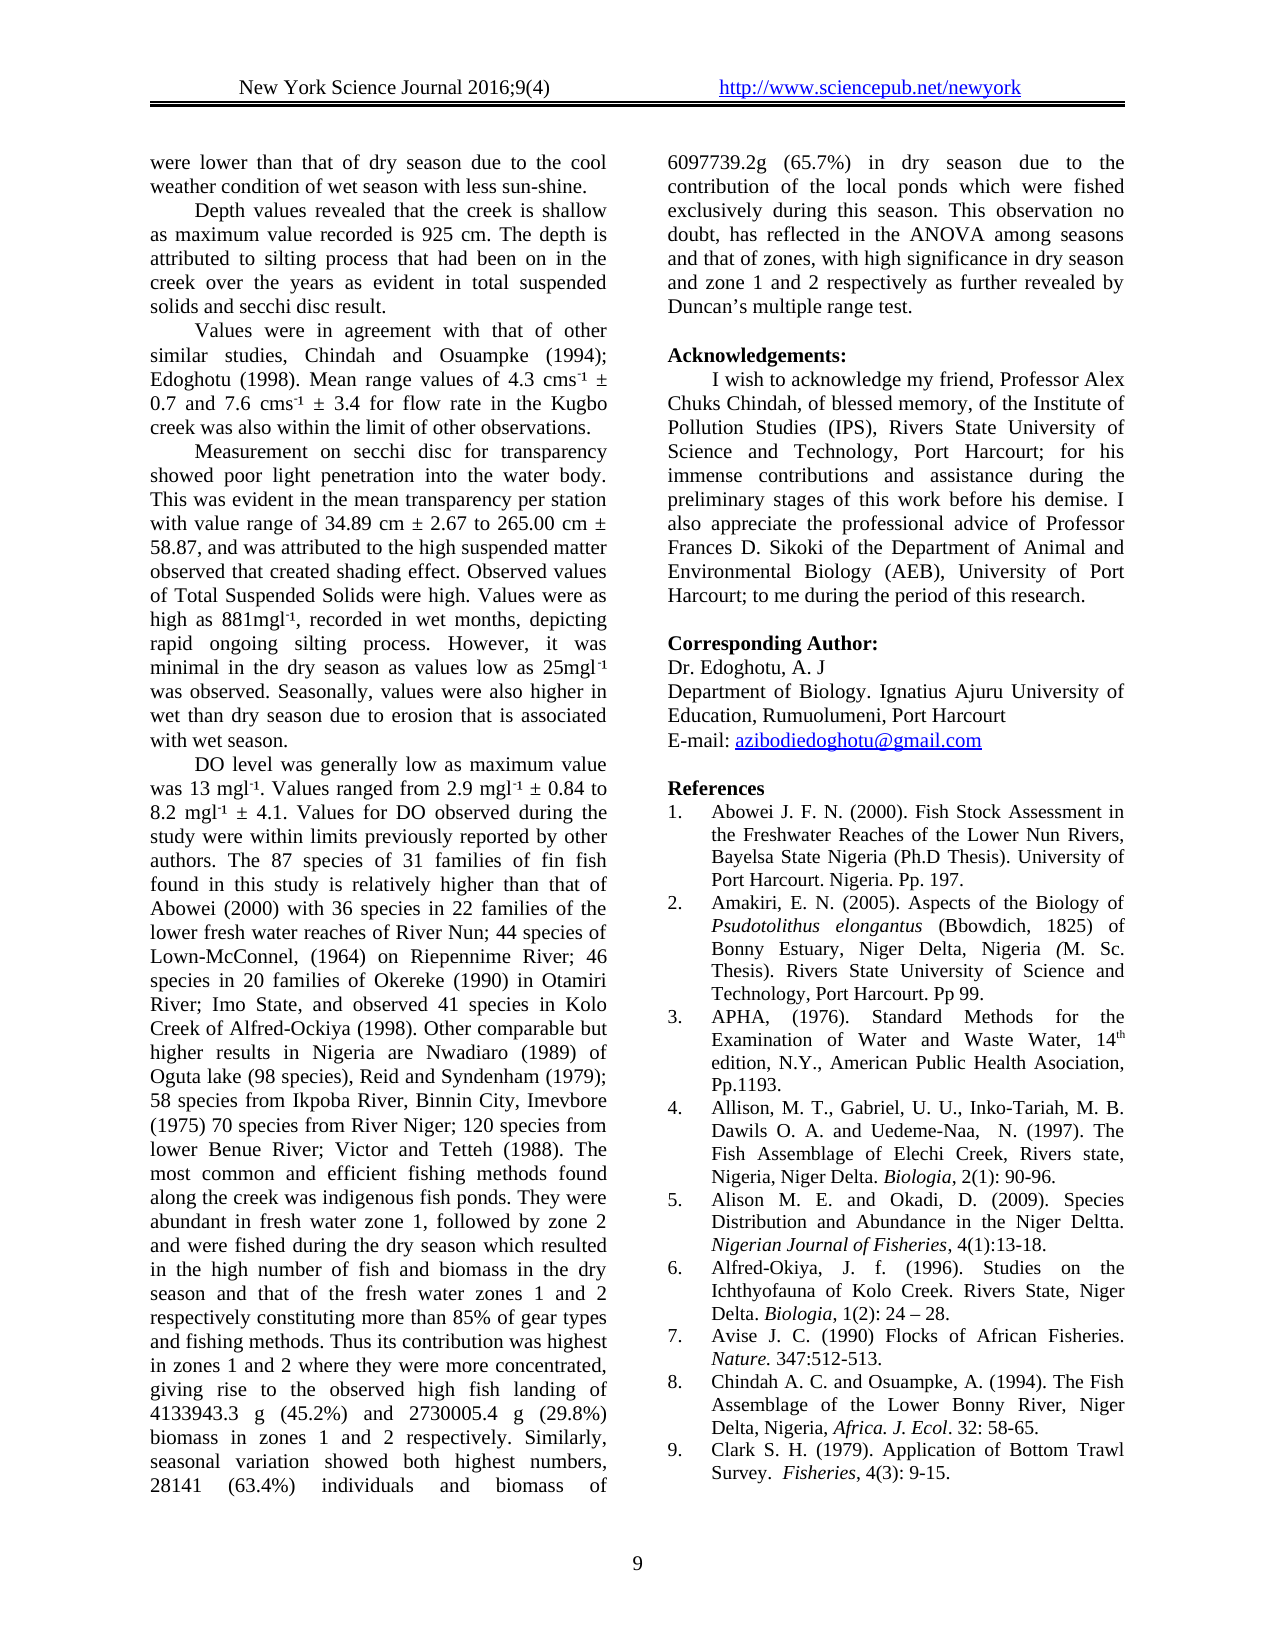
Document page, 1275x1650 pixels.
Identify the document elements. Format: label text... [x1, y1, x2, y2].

text Measurement on secchi disc for transparency showed poor light penetration into the water body. This was evident in the mean transparency per station with value range of 34.89 cm ± 2.67 to 265.00 cm ± 58.87, and was attributed to the high suspended matter observed that created shading effect. Observed values of Total Suspended Solids were high. Values were as high as 881mgl-¹, recorded in wet months, depicting rapid ongoing silting process. However, it was minimal in the dry season as values low as 25mgl-¹ was observed. Seasonally, values were also higher in wet than dry season due to erosion that is associated with wet season. [150, 439, 607, 752]
list Alison M. E. and Okadi, D. (2009). Species Distribution and Abundance in the Niger Deltta. Nigerian Journal of Fisheries, 4(1):13-18. [667, 1187, 1125, 1256]
list Alfred-Okiya, J. f. (1996). Studies on the Ichthyofauna of Kolo Creek. Rivers State, Niger Delta. Biologia, 1(2): 24 – 28. [667, 1256, 1125, 1324]
list Allison, M. T., Gabriel, U. U., Inko-Tariah, M. B. Dawils O. A. and Uedeme-Naa, N. (1997). The Fish Assemblage of Elechi Creek, Rivers state, Nigeria, Niger Delta. Biologia, 2(1): 90-96. [667, 1096, 1125, 1187]
text Acknowledgements: [667, 342, 1125, 367]
text I wish to acknowledge my friend, Professor Alex Chuks Chindah, of blessed memory, of the Institute of Pollution Studies (IPS), Rivers State University of Science and Technology, Port Harcourt; for his immense contributions and assistance during the preliminary stages of this work before his demise. I also appreciate the professional advice of Professor Frances D. Sikoki of the Department of Animal and Environmental Biology (AEB), University of Port Harcourt; to me during the period of this research. [667, 367, 1125, 607]
text Department of Biology. Ignatius Ajuru University of Education, Rumuolumeni, Port Harcourt [667, 679, 1125, 727]
text Corresponding Author: [667, 631, 1125, 655]
text Values were in agreement with that of other similar studies, Chindah and Osuampke (1994); Edoghotu (1998). Mean range values of 4.3 cms-¹ ± 0.7 and 7.6 cms-¹ ± 3.4 for flow rate in the Kugbo creek was also within the limit of other observations. [150, 318, 607, 439]
list Clark S. H. (1979). Application of Bottom Trawl Survey. Fisheries, 4(3): 9-15. [667, 1438, 1125, 1484]
text Dr. Edoghotu, A. J [667, 655, 1125, 679]
list Chindah A. C. and Osuampke, A. (1994). The Fish Assemblage of the Lower Bonny River, Niger Delta, Nigeria, Africa. J. Ecol. 32: 58-65. [667, 1370, 1125, 1438]
list Avise J. C. (1990) Flocks of African Fisheries. Nature. 347:512-513. [667, 1324, 1125, 1370]
list APHA, (1976). Standard Methods for the Examination of Water and Waste Water, 14th edition, N.Y., American Public Health Asociation, Pp.1193. [667, 1005, 1125, 1096]
text E-mail: azibodiedoghotu@gmail.com [667, 727, 1125, 752]
list Amakiri, E. N. (2005). Aspects of the Biology of Psudotolithus elongantus (Bbowdich, 1825) of Bonny Estuary, Niger Delta, Nigeria (M. Sc. Thesis). Rivers State University of Science and Technology, Port Harcourt. Pp 99. [667, 891, 1125, 1005]
list Abowei J. F. N. (2000). Fish Stock Assessment in the Freshwater Reaches of the Lower Nun Rivers, Bayelsa State Nigeria (Ph.D Thesis). University of Port Harcourt. Nigeria. Pp. 197. [667, 800, 1125, 891]
text DO level was generally low as maximum value was 13 mgl-¹. Values ranged from 2.9 mgl-¹ ± 0.84 to 8.2 mgl-¹ ± 4.1. Values for DO observed during the study were within limits previously reported by other authors. The 87 species of 31 families of fin fish found in this study is relatively higher than that of Abowei (2000) with 36 species in 22 families of the lower fresh water reaches of River Nun; 44 species of Lown-McConnel, (1964) on Riepennime River; 46 species in 20 families of Okereke (1990) in Otamiri River; Imo State, and observed 41 species in Kolo Creek of Alfred-Ockiya (1998). Other comparable but higher results in Nigeria are Nwadiaro (1989) of Oguta lake (98 species), Reid and Syndenham (1979); 58 species from Ikpoba River, Binnin City, Imevbore (1975) 70 species from River Niger; 120 species from lower Benue River; Victor and Tetteh (1988). The most common and efficient fishing methods found along the creek was indigenous fish ponds. They were abundant in fresh water zone 1, followed by zone 2 and were fished during the dry season which resulted in the high number of fish and biomass in the dry season and that of the fresh water zones 1 and 2 respectively constituting more than 85% of gear types and fishing methods. Thus its contribution was highest in zones 1 and 2 where they were more concentrated, giving rise to the observed high fish landing of 4133943.3 g (45.2%) and 2730005.4 g (29.8%) biomass in zones 1 and 2 respectively. Similarly, seasonal variation showed both highest numbers, 28141 (63.4%) individuals and biomass of 6097739.2g (65.7%) in dry season due to the contribution of the local ponds which were fished exclusively during this season. This observation no doubt, has reflected in the ANOVA among seasons and that of zones, with high significance in dry season and zone 1 and 2 respectively as further revealed by Duncan’s multiple range test. [150, 752, 607, 1497]
text References [667, 776, 1125, 800]
text Depth values revealed that the creek is shallow as maximum value recorded is 925 cm. The depth is attributed to silting process that had been on in the creek over the years as evident in total suspended solids and secchi disc result. [150, 198, 607, 318]
